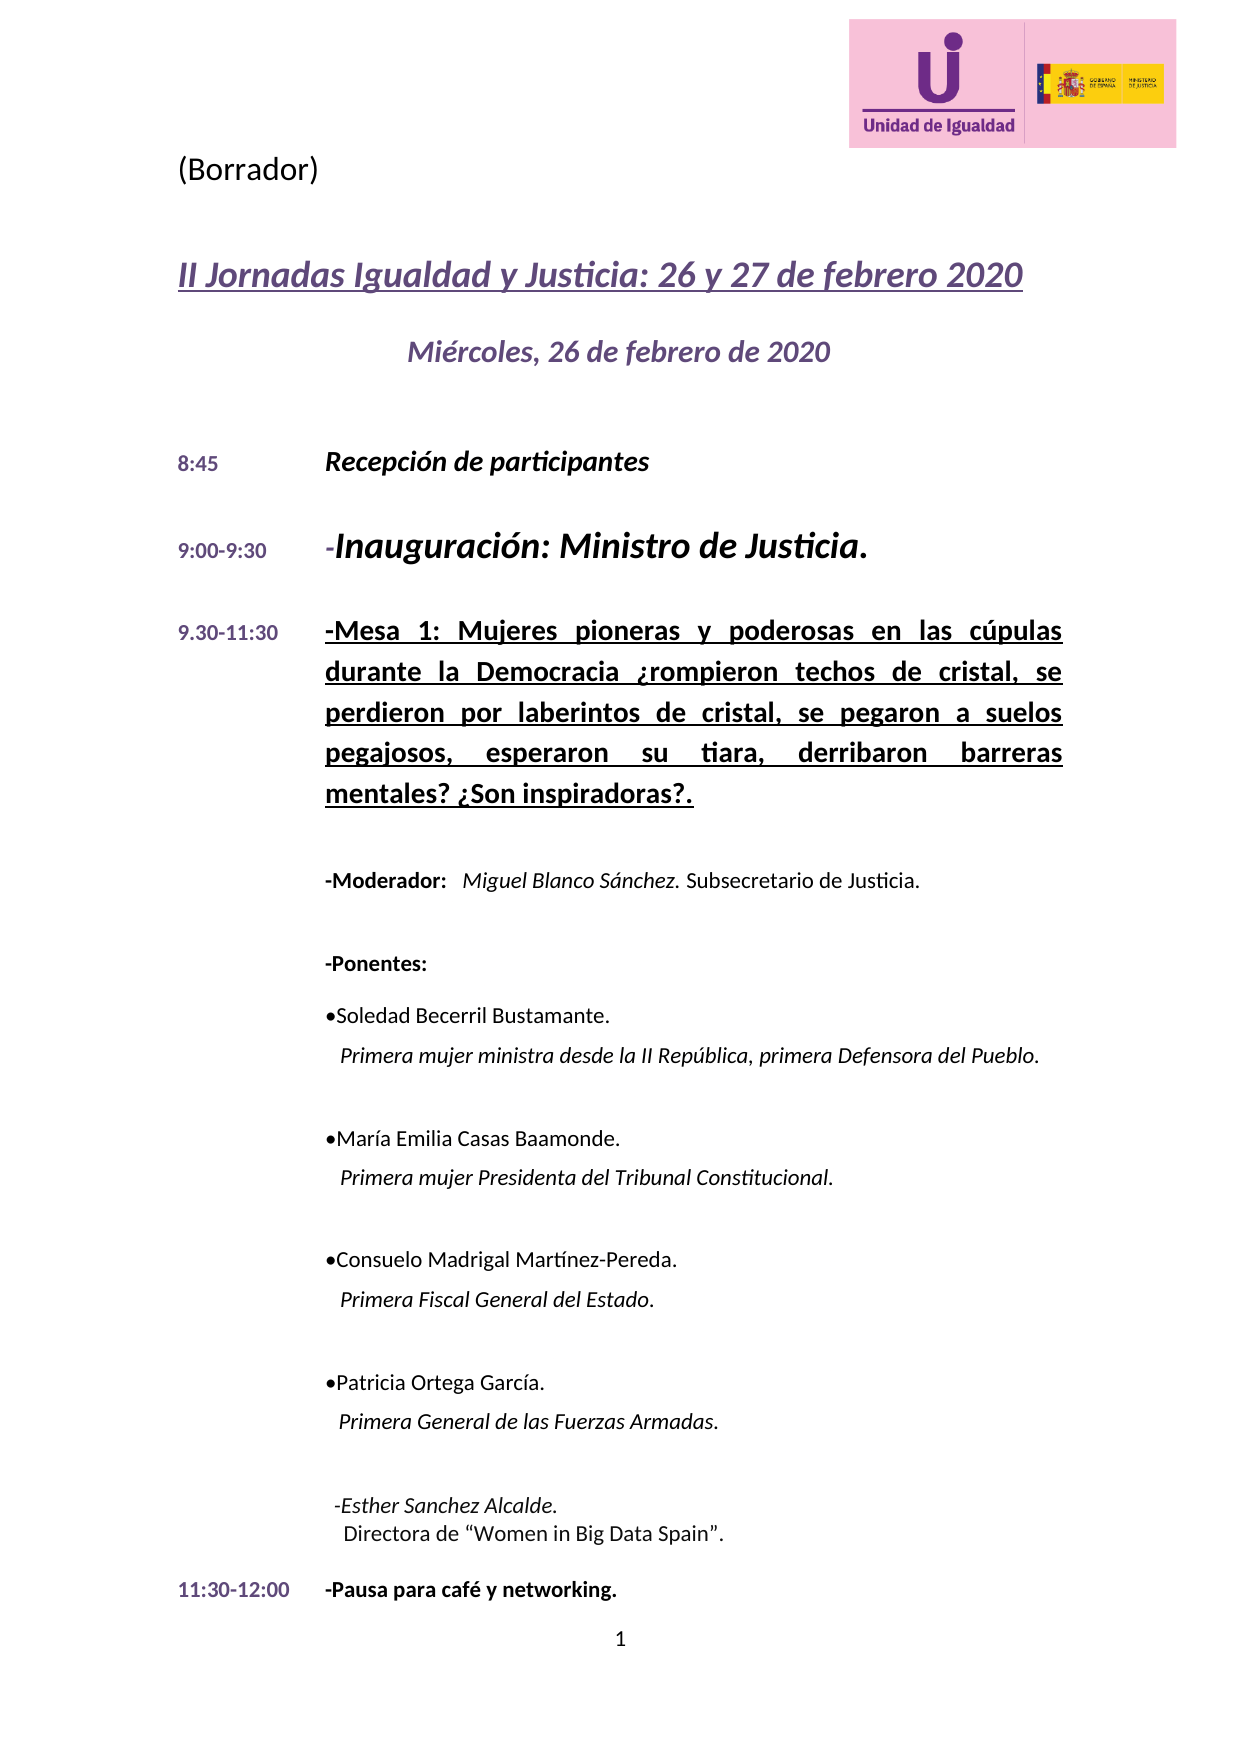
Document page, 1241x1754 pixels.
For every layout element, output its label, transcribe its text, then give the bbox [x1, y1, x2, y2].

picture [848, 18, 1177, 148]
text 9:00-9:30 -Inauguración: Ministro de Justicia. [177, 522, 1063, 567]
text -Moderador: Miguel Blanco Sánchez. Subsecretario de Justicia. [177, 866, 1063, 894]
text •Patricia Ortega García. [177, 1368, 1063, 1396]
text II Jornadas Igualdad y Justicia: 26 y 27 de febrero 2020 [177, 251, 1063, 297]
text Primera Fiscal General del Estado. [266, 1285, 1063, 1313]
text Miércoles, 26 de febrero de 2020 [177, 332, 1063, 370]
text •Soledad Becerril Bustamante. [177, 1002, 1063, 1030]
text (Borrador) [177, 148, 1063, 188]
text -Ponentes: [177, 949, 1063, 977]
text Primera mujer ministra desde la II República, primera Defensora del Pueblo. [266, 1041, 1063, 1069]
text Primera mujer Presidenta del Tribunal Constitucional. [266, 1163, 1063, 1191]
text •Consuelo Madrigal Martínez-Pereda. [177, 1246, 1063, 1274]
text •María Emilia Casas Baamonde. [177, 1124, 1063, 1152]
text 11:30-12:00 -Pausa para café y networking. [177, 1576, 1063, 1603]
text -Esther Sanchez Alcalde. [215, 1491, 1063, 1519]
text 8:45 Recepción de participantes [177, 443, 1063, 479]
text Primera General de las Fuerzas Armadas. [215, 1407, 1063, 1435]
text Directora de “Women in Big Data Spain”. [215, 1519, 1063, 1547]
text 9.30-11:30 -Mesa 1: Mujeres pioneras y poderosas en las cúpulas durante la Democracia ¿rompieron techos de cristal, se perdieron por laberintos de cristal, se pegaron a suelos pegajosos, esperaron su tiara, derribaron barreras mentales? ¿Son inspiradoras?. [177, 612, 1063, 811]
